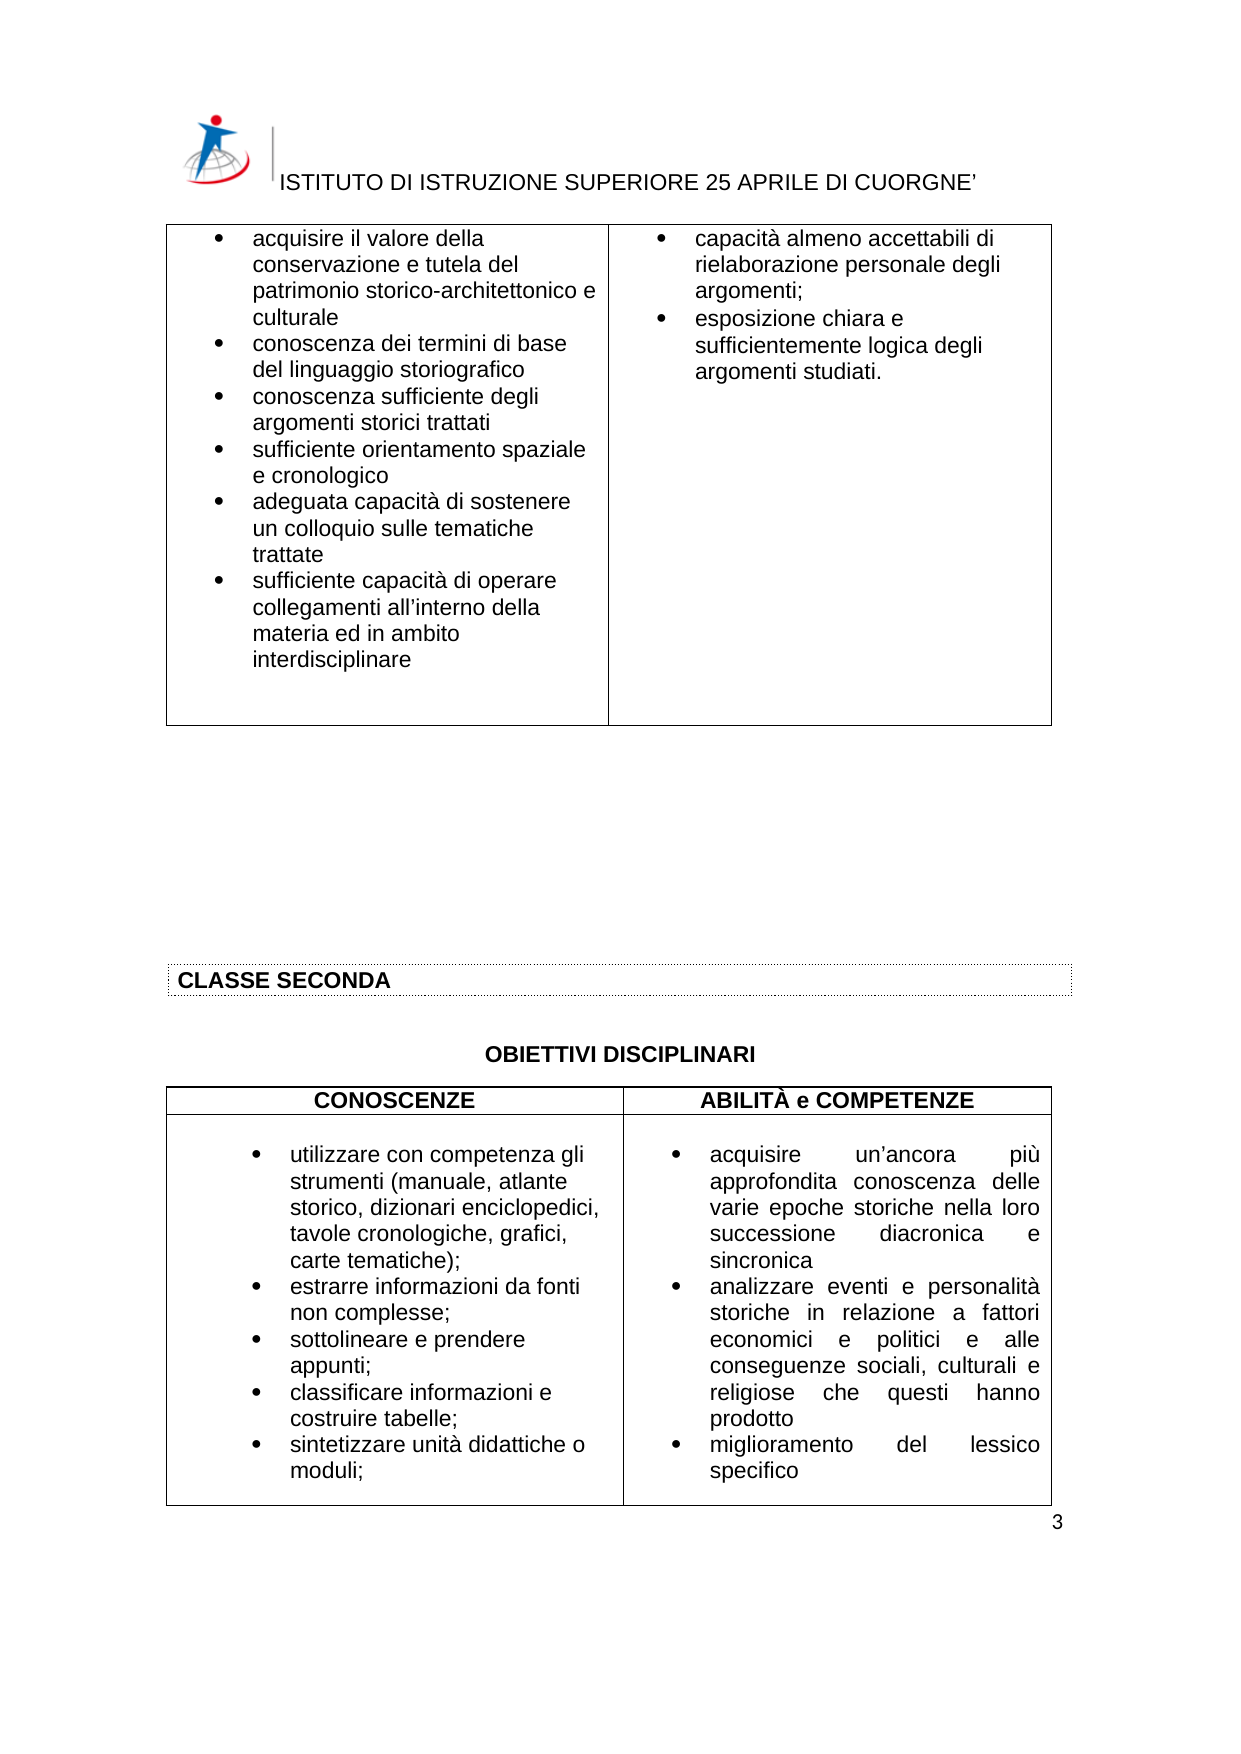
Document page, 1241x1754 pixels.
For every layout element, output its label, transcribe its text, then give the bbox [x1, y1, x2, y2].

picture [177, 111, 279, 191]
text CLASSE SECONDA [168, 964, 1072, 996]
table_header ABILITÀ e COMPETENZE [624, 1088, 1051, 1114]
table_header CONOSCENZE [167, 1088, 623, 1114]
text OBIETTIVI DISCIPLINARI [177, 1041, 1063, 1068]
